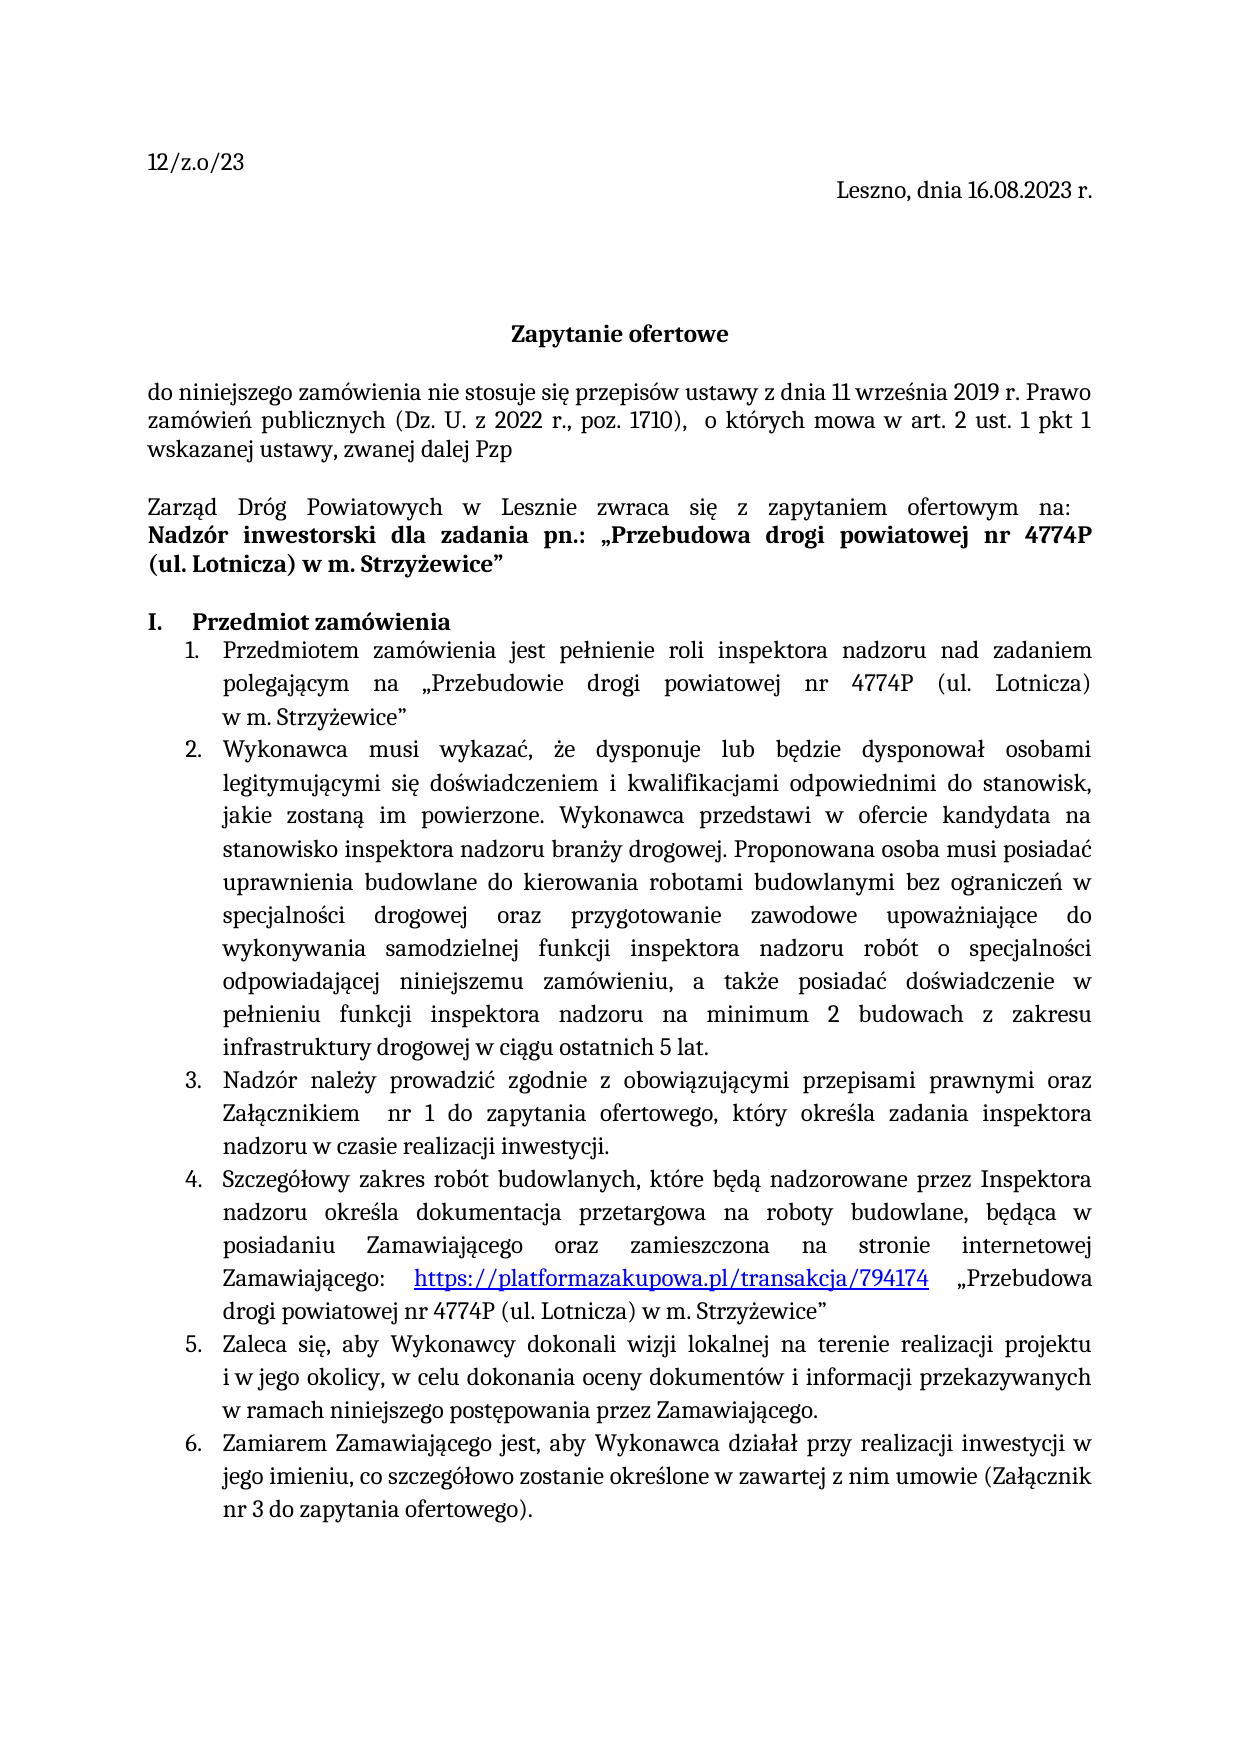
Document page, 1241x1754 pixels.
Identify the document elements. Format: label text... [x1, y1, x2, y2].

list Przedmiot zamówienia [148, 608, 1093, 636]
text do niniejszego zamówienia nie stosuje się przepisów ustawy z dnia 11 września 2019 r. Prawo zamówień publicznych (Dz. U. z 2022 r., poz. 1710), o których mowa w art. 2 ust. 1 pkt 1 wskazanej ustawy, zwanej dalej Pzp [148, 378, 1093, 464]
list Zaleca się, aby Wykonawcy dokonali wizji lokalnej na terenie realizacji projektu i w jego okolicy, w celu dokonania oceny dokumentów i informacji przekazywanych w ramach niniejszego postępowania przez Zamawiającego. [185, 1330, 1093, 1424]
text 12/z.o/23 [148, 148, 1093, 176]
text Leszno, dnia 16.08.2023 r. [148, 176, 1093, 205]
list Zamiarem Zamawiającego jest, aby Wykonawca działał przy realizacji inwestycji w jego imieniu, co szczegółowo zostanie określone w zawartej z nim umowie (Załącznik nr 3 do zapytania ofertowego). [185, 1429, 1093, 1524]
list Przedmiotem zamówienia jest pełnienie roli inspektora nadzoru nad zadaniem polegającym na „Przebudowie drogi powiatowej nr 4774P (ul. Lotnicza) w m. Strzyżewice” [185, 636, 1093, 731]
list Nadzór należy prowadzić zgodnie z obowiązującymi przepisami prawnymi oraz Załącznikiem nr 1 do zapytania ofertowego, który określa zadania inspektora nadzoru w czasie realizacji inwestycji. [185, 1066, 1093, 1160]
text Zapytanie ofertowe [148, 320, 1093, 349]
text Zarząd Dróg Powiatowych w Lesznie zwraca się z zapytaniem ofertowym na: Nadzór inwestorski dla zadania pn.: „Przebudowa drogi powiatowej nr 4774P (ul. Lotnicza) w m. Strzyżewice” [148, 493, 1093, 579]
list Wykonawca musi wykazać, że dysponuje lub będzie dysponował osobami legitymującymi się doświadczeniem i kwalifikacjami odpowiednimi do stanowisk, jakie zostaną im powierzone. Wykonawca przedstawi w ofercie kandydata na stanowisko inspektora nadzoru branży drogowej. Proponowana osoba musi posiadać uprawnienia budowlane do kierowania robotami budowlanymi bez ograniczeń w specjalności drogowej oraz przygotowanie zawodowe upoważniające do wykonywania samodzielnej funkcji inspektora nadzoru robót o specjalności odpowiadającej niniejszemu zamówieniu, a także posiadać doświadczenie w pełnieniu funkcji inspektora nadzoru na minimum 2 budowach z zakresu infrastruktury drogowej w ciągu ostatnich 5 lat. [185, 735, 1093, 1061]
list Szczegółowy zakres robót budowlanych, które będą nadzorowane przez Inspektora nadzoru określa dokumentacja przetargowa na roboty budowlane, będąca w posiadaniu Zamawiającego oraz zamieszczona na stronie internetowej Zamawiającego: https://platformazakupowa.pl/transakcja/794174 „Przebudowa drogi powiatowej nr 4774P (ul. Lotnicza) w m. Strzyżewice” [185, 1165, 1093, 1326]
